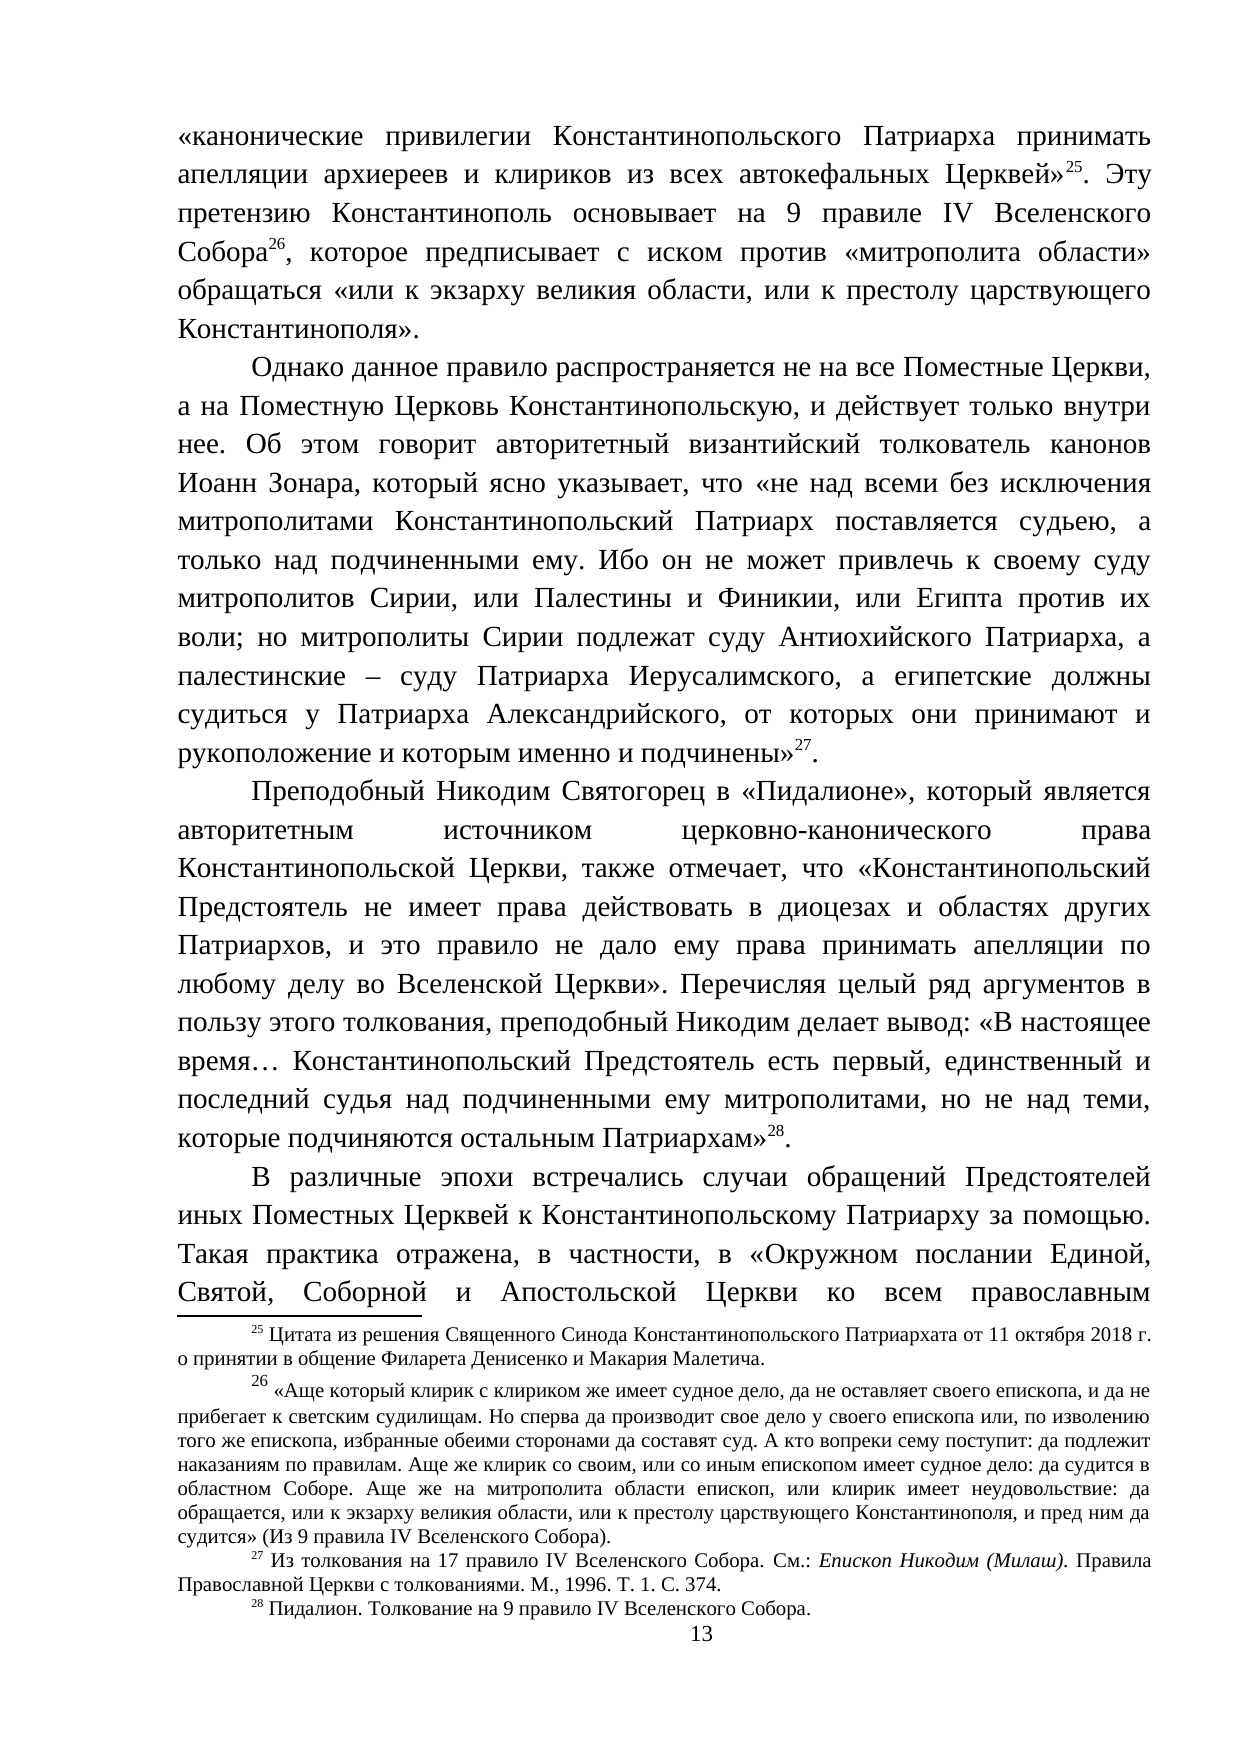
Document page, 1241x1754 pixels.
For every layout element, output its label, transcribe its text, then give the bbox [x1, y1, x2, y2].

text Преподобный Никодим Святогорец в «Пидалионе», который является авторитетным источником церковно-канонического права Константинопольской Церкви, также отмечает, что «Константинопольский Предстоятель не имеет права действовать в диоцезах и областях других Патриархов, и это правило не дало ему права принимать апелляции по любому делу во Вселенской Церкви». Перечисляя целый ряд аргументов в пользу этого толкования, преподобный Никодим делает вывод: «В настоящее время… Константинопольский Предстоятель есть первый, единственный и последний судья над подчиненными ему митрополитами, но не над теми, которые подчиняются остальным Патриархам». [177, 773, 1152, 1154]
text Однако данное правило распространяется не на все Поместные Церкви, а на Поместную Церковь Константинопольскую, и действует только внутри нее. Об этом говорит авторитетный византийский толкователь канонов Иоанн Зонара, который ясно указывает, что «не над всеми без исключения митрополитами Константинопольский Патриарх поставляется судьею, а только над подчиненными ему. Ибо он не может привлечь к своему суду митрополитов Сирии, или Палестины и Финикии, или Египта против их воли; но митрополиты Сирии подлежат суду Антиохийского Патриарха, а палестинские – суду Патриарха Иерусалимского, а египетские должны судиться у Патриарха Александрийского, от которых они принимают и рукоположение и которым именно и подчинены». [177, 460, 1152, 768]
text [177, 1159, 1152, 1308]
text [177, 118, 1152, 344]
